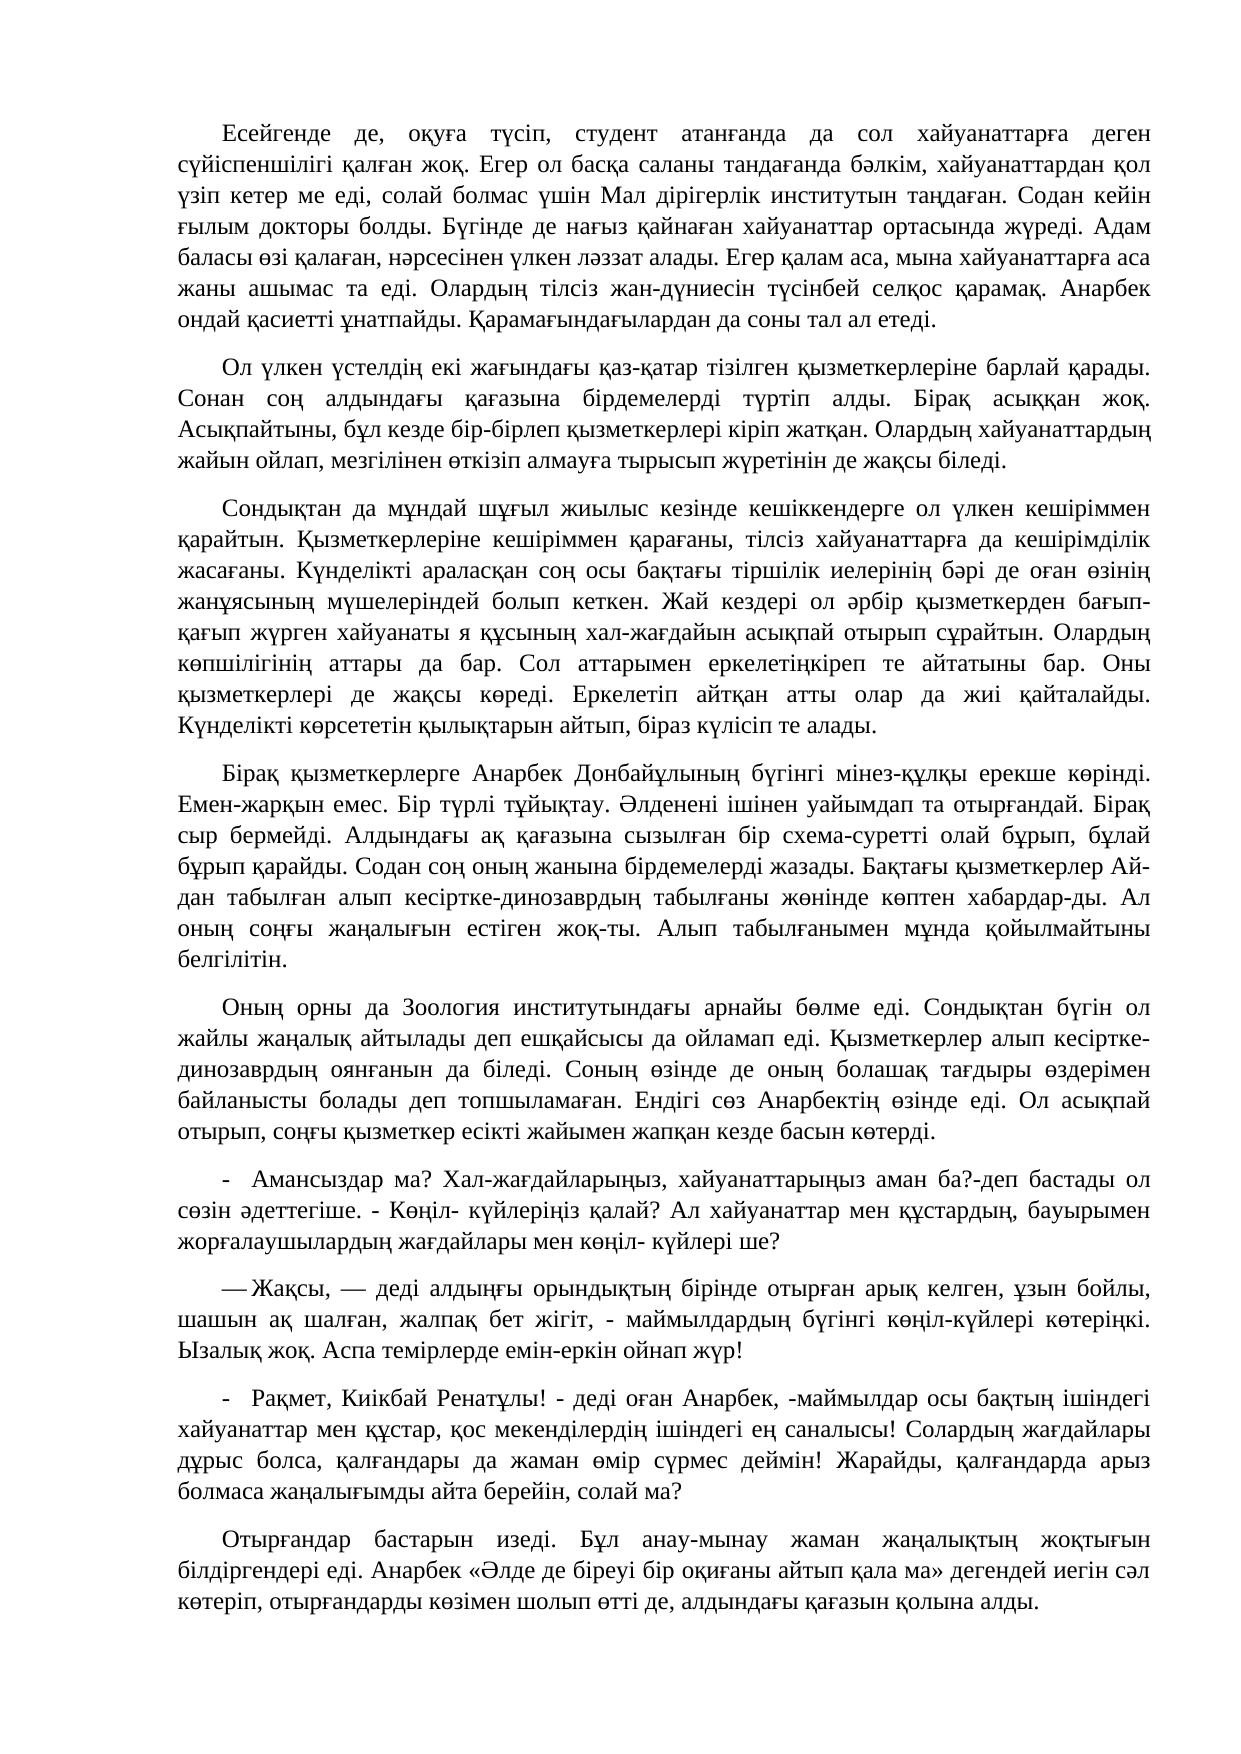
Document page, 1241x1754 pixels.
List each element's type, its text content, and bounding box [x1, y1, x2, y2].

text - Амансыздар ма? Хал-жағдайларыңыз, хайуанаттарыңыз аман ба?-деп бастады ол сөзін әдеттегіше. - Көңіл- күйлеріңіз қалай? Ал хайуанаттар мен құстардың, бауырымен жорғалаушылардың жағдайлары мен көңіл- күйлері ше? [177, 1164, 1152, 1254]
text Сондықтан да мұндай шұғыл жиылыс кезінде кешіккендерге ол үлкен кешіріммен қарайтын. Қызметкерлеріне кешіріммен қарағаны, тілсіз хайуанаттарға да кешірімділік жасағаны. Күнделікті араласқан соң осы бақтағы тіршілік иелерінің бәрі де оған өзінің жанұясының мүшелеріндей болып кеткен. Жай кездері ол әрбір қызметкерден бағып-қағып жүрген хайуанаты я құсының хал-жағдайын асықпай отырып сұрайтын. Олардың көпшілігінің аттары да бар. Сол аттарымен еркелетіңкіреп те айтатыны бар. Оны қызметкерлері де жақсы көреді. Еркелетіп айтқан атты олар да жиі қайталайды. Күнделікті көрсететін қылықтарын айтып, біраз күлісіп те алады. [177, 493, 1152, 739]
text Оның орны да Зоология институтындағы арнайы бөлме еді. Сондықтан бүгін ол жайлы жаңалық айтылады деп ешқайсысы да ойламап еді. Қызметкерлер алып кесіртке- динозаврдың оянғанын да біледі. Соның өзінде де оның болашақ тағдыры өздерімен байланысты болады деп топшыламаған. Ендігі сөз Анарбектің өзінде еді. Ол асықпай отырып, соңғы қызметкер есікті жайымен жапқан кезде басын көтерді. [177, 992, 1152, 1145]
text Отырғандар бастарын изеді. Бұл анау-мынау жаман жаңалықтың жоқтығын білдіргендері еді. Анарбек «Әлде де біреуі бір оқиғаны айтып қала ма» дегендей иегін сәл көтеріп, отырғандарды көзімен шолып өтті де, алдындағы қағазын қолына алды. [177, 1524, 1152, 1615]
text — Жақсы, — деді алдыңғы орындықтың бірінде отырған арық келген, ұзын бойлы, шашын ақ шалған, жалпақ бет жігіт, - маймылдардың бүгінгі көңіл-күйлері көтеріңкі. Ызалық жоқ. Аспа темірлерде емін-еркін ойнап жүр! [177, 1273, 1152, 1364]
text Бірақ қызметкерлерге Анарбек Донбайұлының бүгінгі мінез-құлқы ерекше көрінді. Емен-жарқын емес. Бір түрлі тұйықтау. Әлденені ішінен уайымдап та отырғандай. Бірақ сыр бермейді. Алдындағы ақ қағазына сызылған бір схема-суретті олай бұрып, бұлай бұрып қарайды. Содан соң оның жанына бірдемелерді жазады. Бақтағы қызметкерлер Ай- дан табылған алып кесіртке-динозаврдың табылғаны жөнінде көптен хабардар-ды. Ал оның соңғы жаңалығын естіген жоқ-ты. Алып табылғанымен мұнда қойылмайтыны белгілітін. [177, 758, 1152, 973]
text Ол үлкен үстелдің екі жағындағы қаз-қатар тізілген қызметкерлеріне барлай қарады. Сонан соң алдындағы қағазына бірдемелерді түртіп алды. Бірақ асыққан жоқ. Асықпайтыны, бұл кезде бір-бірлеп қызметкерлері кіріп жатқан. Олардың хайуанаттардың жайын ойлап, мезгілінен өткізіп алмауға тырысып жүретінін де жақсы біледі. [177, 352, 1152, 474]
text - Рақмет, Киікбай Ренатұлы! - деді оған Анарбек, -маймылдар осы бақтың ішіндегі хайуанаттар мен құстар, қос мекенділердің ішіндегі ең саналысы! Солардың жағдайлары дұрыс болса, қалғандары да жаман өмір сүрмес деймін! Жарайды, қалғандарда арыз болмаса жаңалығымды айта берейін, солай ма? [177, 1383, 1152, 1505]
text Есейгенде де, оқуға түсіп, студент атанғанда да сол хайуанаттарға деген сүйіспеншілігі қалған жоқ. Егер ол басқа саланы тандағанда бәлкім, хайуанаттардан қол үзіп кетер ме еді, солай болмас үшін Мал дірігерлік институтын таңдаған. Содан кейін ғылым докторы болды. Бүгінде де нағыз қайнаған хайуанаттар ортасында жүреді. Адам баласы өзі қалаған, нәрсесінен үлкен ләззат алады. Егер қалам аса, мына хайуанаттарға аса жаны ашымас та еді. Олардың тілсіз жан-дүниесін түсінбей селқос қарамақ. Анарбек ондай қасиетті ұнатпайды. Қарамағындағылардан да соны тал ал етеді. [177, 118, 1152, 333]
